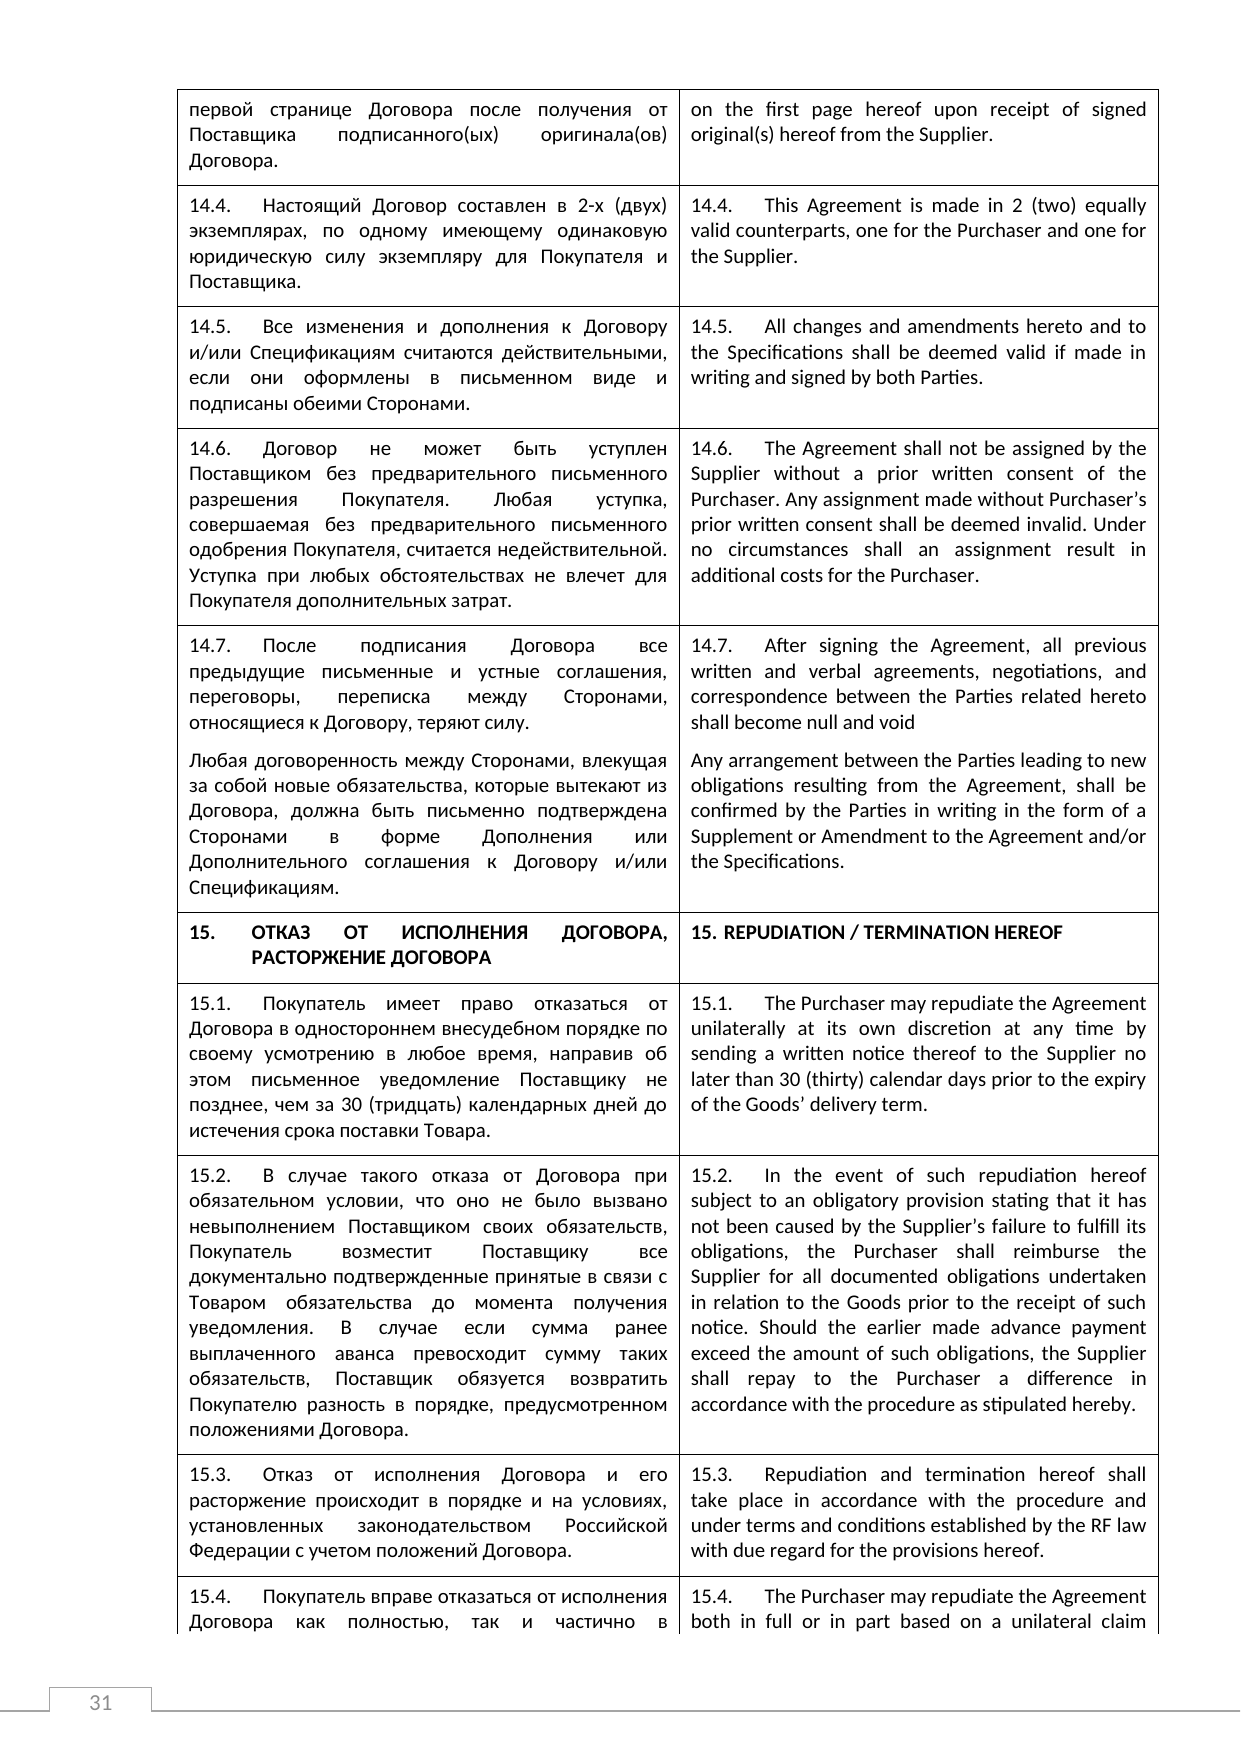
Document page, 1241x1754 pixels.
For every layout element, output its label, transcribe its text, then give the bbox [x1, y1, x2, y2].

table_cell 14.6. Договор не может быть уступлен Поставщиком без предварительного письменного разрешения Покупателя. Любая уступка, совершаемая без предварительного письменного одобрения Покупателя, считается недействительной. Уступка при любых обстоятельствах не влечет для Покупателя дополнительных затрат. [178, 429, 679, 625]
table_cell 14.5. Все изменения и дополнения к Договору и/или Спецификациям считаются действительными, если они оформлены в письменном виде и подписаны обеими Сторонами. [178, 307, 679, 428]
table_cell 14.3. The Purchaser shall put the date of signing on the first page hereof upon receipt of signed original(s) hereof from the Supplier. [680, 90, 1158, 185]
table_cell 14.5. All changes and amendments hereto and to the Specifications shall be deemed valid if made in writing and signed by both Parties. [680, 307, 1158, 428]
table_cell 15.3. Отказ от исполнения Договора и его расторжение происходит в порядке и на условиях, установленных законодательством Российской Федерации с учетом положений Договора. [178, 1455, 679, 1576]
table_cell 14.7. После подписания Договора все предыдущие письменные и устные соглашения, переговоры, переписка между Сторонами, относящиеся к Договору, теряют силу. Любая договоренность между Сторонами, влекущая за собой новые обязательства, которые вытекают из Договора, должна быть письменно подтверждена Сторонами в форме Дополнения или Дополнительного соглашения к Договору и/или Спецификациям. [178, 626, 679, 912]
table_cell 14.3. Покупатель проставляет дату подписания на первой странице Договора после получения от Поставщика подписанного(ых) оригинала(ов) Договора. [178, 90, 679, 185]
table_cell 15.2. In the event of such repudiation hereof subject to an obligatory provision stating that it has not been caused by the Supplier’s failure to fulfill its obligations, the Purchaser shall reimburse the Supplier for all documented obligations undertaken in relation to the Goods prior to the receipt of such notice. Should the earlier made advance payment exceed the amount of such obligations, the Supplier shall repay to the Purchaser a difference in accordance with the procedure as stipulated hereby. [680, 1156, 1158, 1454]
table_cell 15.1. The Purchaser may repudiate the Agreement unilaterally at its own discretion at any time by sending a written notice thereof to the Supplier no later than 30 (thirty) calendar days prior to the expiry of the Goods’ delivery term. [680, 984, 1158, 1155]
table_cell 14.6. The Agreement shall not be assigned by the Supplier without a prior written consent of the Purchaser. Any assignment made without Purchaser’s prior written consent shall be deemed invalid. Under no circumstances shall an assignment result in additional costs for the Purchaser. [680, 429, 1158, 625]
table_cell 15.2. В случае такого отказа от Договора при обязательном условии, что оно не было вызвано невыполнением Поставщиком своих обязательств, Покупатель возместит Поставщику все документально подтвержденные принятые в связи с Товаром обязательства до момента получения уведомления. В случае если сумма ранее выплаченного аванса превосходит сумму таких обязательств, Поставщик обязуется возвратить Покупателю разность в порядке, предусмотренном положениями Договора. [178, 1156, 679, 1454]
table_cell 15.3. Repudiation and termination hereof shall take place in accordance with the procedure and under terms and conditions established by the RF law with due regard for the provisions hereof. [680, 1455, 1158, 1576]
table_cell 15. REPUDIATION / TERMINATION HEREOF [680, 913, 1158, 982]
table_cell ОТКАЗ ОТ ИСПОЛНЕНИЯ ДОГОВОРА, РАСТОРЖЕНИЕ ДОГОВОРА [178, 913, 679, 982]
table_cell 14.4. This Agreement is made in 2 (two) equally valid counterparts, one for the Purchaser and one for the Supplier. [680, 186, 1158, 306]
table_cell 15.1. Покупатель имеет право отказаться от Договора в одностороннем внесудебном порядке по своему усмотрению в любое время, направив об этом письменное уведомление Поставщику не позднее, чем за 30 (тридцать) календарных дней до истечения срока поставки Товара. [178, 984, 679, 1155]
table_cell 14.4. Настоящий Договор составлен в 2-х (двух) экземплярах, по одному имеющему одинаковую юридическую силу экземпляру для Покупателя и Поставщика. [178, 186, 679, 306]
table_cell 14.7. After signing the Agreement, all previous written and verbal agreements, negotiations, and correspondence between the Parties related hereto shall become null and void Any arrangement between the Parties leading to new obligations resulting from the Agreement, shall be confirmed by the Parties in writing in the form of a Supplement or Amendment to the Agreement and/or the Specifications. [680, 626, 1158, 912]
